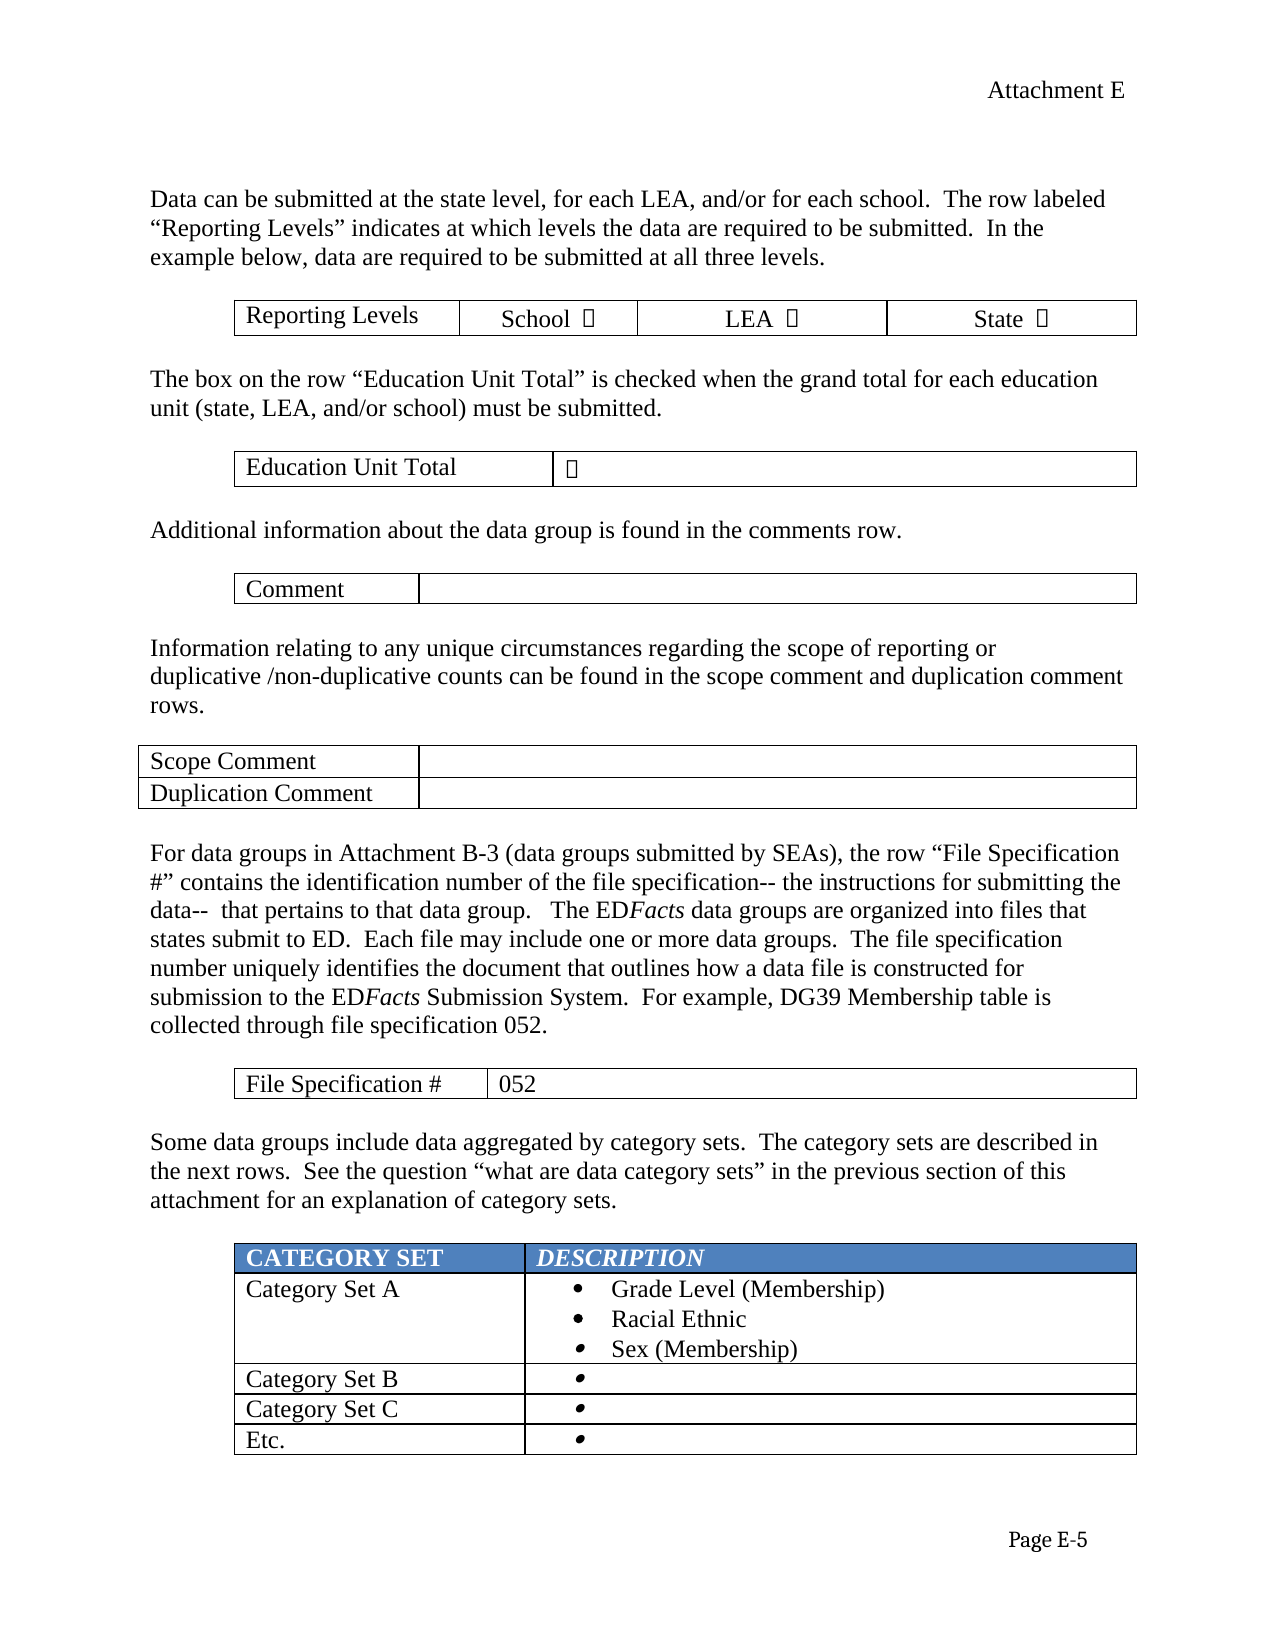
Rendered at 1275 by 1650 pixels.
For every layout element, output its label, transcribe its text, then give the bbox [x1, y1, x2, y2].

table_header Education Unit Total [235, 452, 552, 486]
table_cell Category Set B [235, 1364, 524, 1393]
table_header CATEGORY SET [235, 1244, 524, 1272]
table_cell [420, 778, 1136, 808]
table_header [420, 574, 1136, 603]
table_header Scope Comment [139, 746, 418, 776]
table_cell Category Set C [235, 1395, 524, 1423]
table_cell Grade Level (Membership) Racial Ethnic Sex (Membership) [526, 1274, 1136, 1363]
text Data can be submitted at the state level, for each LEA, and/or for each school. The row labeled “Reporting Levels” indicates at which levels the data are required to be submitted. In the example below, data are required to be submitted at all three levels. [150, 184, 1125, 271]
table_header School  [460, 301, 637, 334]
table_header 052 [488, 1069, 1136, 1098]
table_header Comment [235, 574, 418, 603]
table_header LEA  [638, 301, 886, 334]
table_header  [554, 452, 1136, 486]
table_header DESCRIPTION [526, 1244, 1136, 1272]
text Information relating to any unique circumstances regarding the scope of reporting or duplicative /non-duplicative counts can be found in the scope comment and duplication comment rows. [150, 633, 1125, 719]
table_cell [526, 1364, 1136, 1393]
text The box on the row “Education Unit Total” is checked when the grand total for each education unit (state, LEA, and/or school) must be submitted. [150, 364, 1125, 422]
table_header File Specification # [235, 1069, 487, 1098]
text Some data groups include data aggregated by category sets. The category sets are described in the next rows. See the question “what are data category sets” in the previous section of this attachment for an explanation of category sets. [150, 1127, 1125, 1214]
table_header State  [888, 301, 1136, 334]
table_cell Category Set A [235, 1274, 524, 1363]
text For data groups in Attachment B-3 (data groups submitted by SEAs), the row “File Specification #” contains the identification number of the file specification-- the instructions for submitting the data-- that pertains to that data group. The EDFacts data groups are organized into files that states submit to ED. Each file may include one or more data groups. The file specification number uniquely identifies the document that outlines how a data file is constructed for submission to the EDFacts Submission System. For example, DG39 Membership table is collected through file specification 052. [150, 838, 1125, 1039]
table_cell Etc. [235, 1425, 524, 1454]
table_cell [526, 1395, 1136, 1423]
table_cell [526, 1425, 1136, 1454]
table_header [420, 746, 1136, 776]
table_cell Duplication Comment [139, 778, 418, 808]
table_header Reporting Levels [235, 301, 459, 334]
text Additional information about the data group is found in the comments row. [150, 516, 1125, 544]
